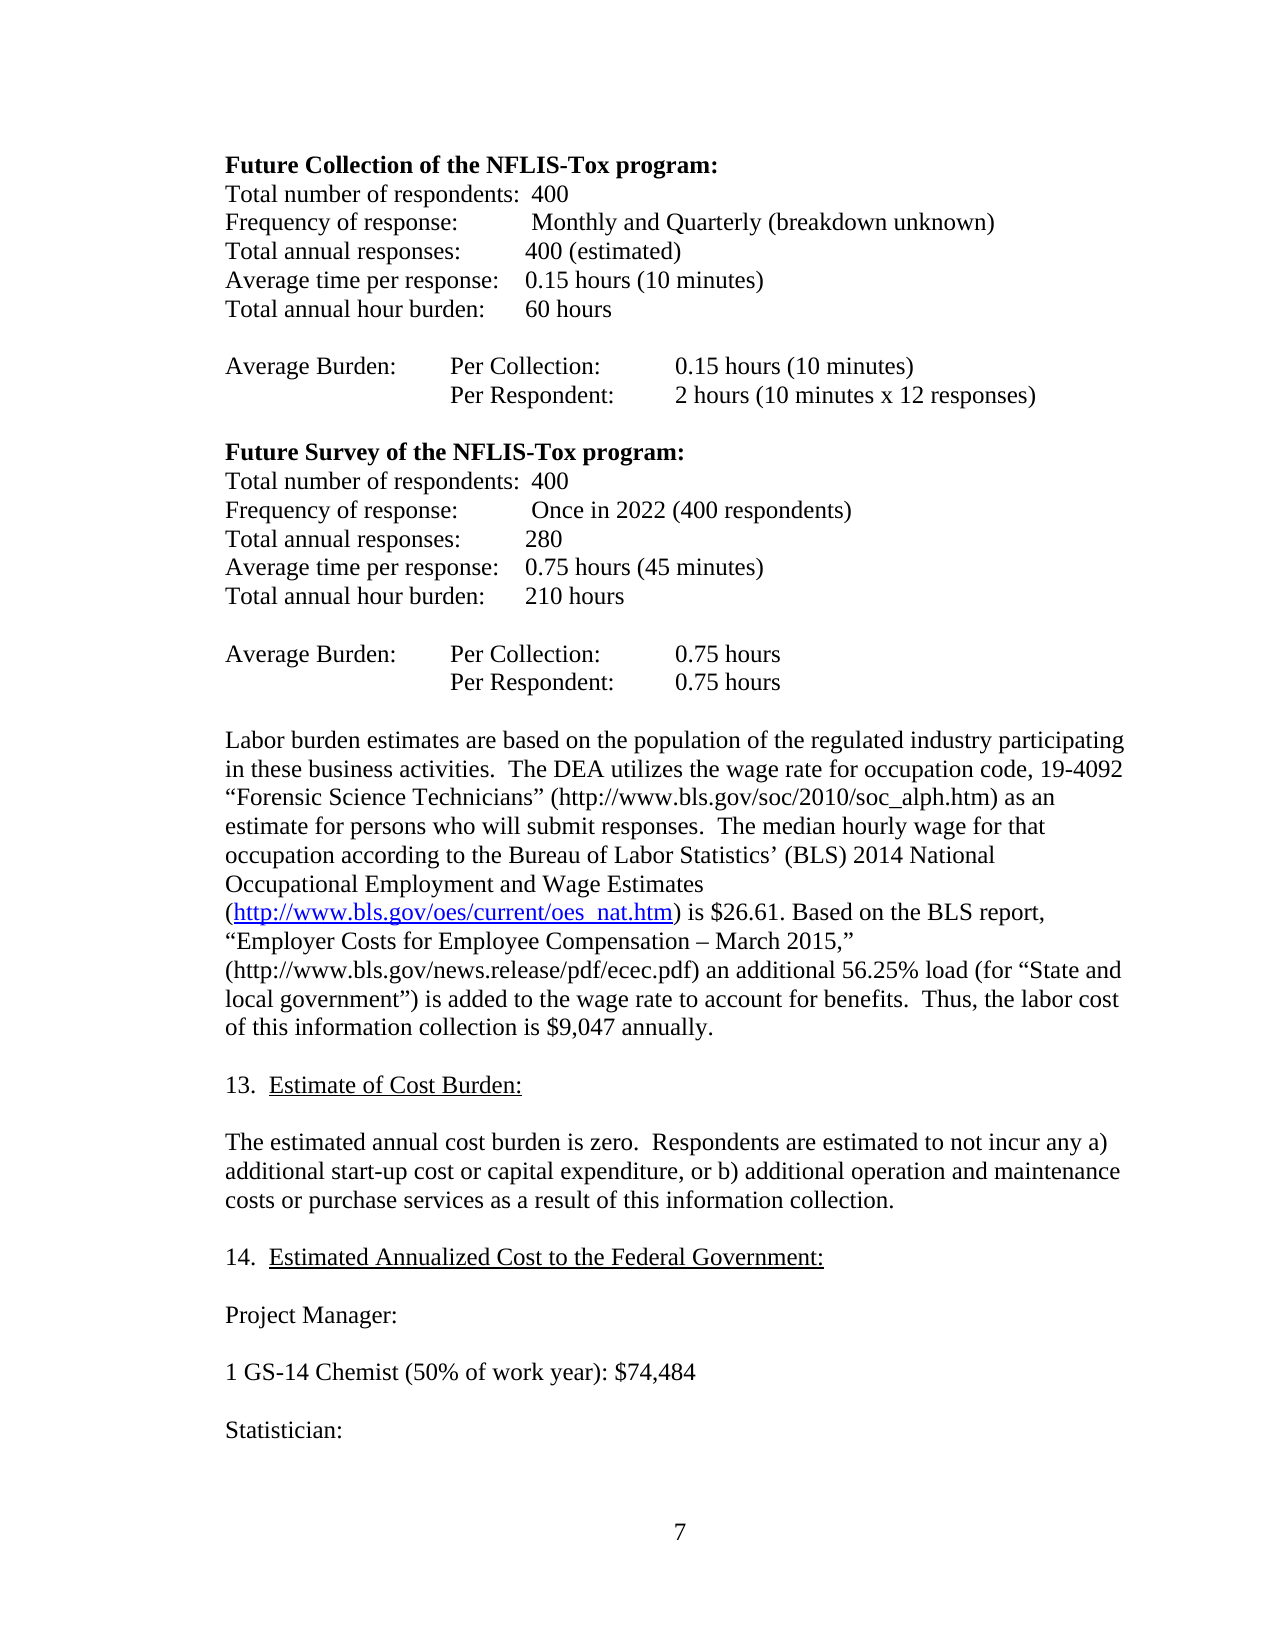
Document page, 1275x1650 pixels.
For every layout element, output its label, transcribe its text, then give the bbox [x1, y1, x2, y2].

text 13. Estimate of Cost Burden: [225, 1070, 1134, 1099]
text Total annual responses: 280 [225, 524, 1134, 552]
text Average time per response: 0.15 hours (10 minutes) [225, 265, 1134, 294]
text Total annual hour burden: 60 hours [225, 294, 1153, 322]
text 14. Estimated Annualized Cost to the Federal Government: [225, 1242, 1134, 1271]
text Future Survey of the NFLIS-Tox program: [225, 437, 1134, 466]
text Project Manager: [225, 1300, 1134, 1329]
text Per Respondent: 2 hours (10 minutes x 12 responses) [225, 380, 1134, 409]
text Future Collection of the NFLIS-Tox program: [225, 150, 1134, 179]
text Per Respondent: 0.75 hours [225, 667, 1134, 696]
text Total annual responses: 400 (estimated) [225, 236, 1134, 265]
text Labor burden estimates are based on the population of the regulated industry participating in these business activities. The DEA utilizes the wage rate for occupation code, 19-4092 “Forensic Science Technicians” (http://www.bls.gov/soc/2010/soc_alph.htm) as an estimate for persons who will submit responses. The median hourly wage for that occupation according to the Bureau of Labor Statistics’ (BLS) 2014 National Occupational Employment and Wage Estimates (http://www.bls.gov/oes/current/oes_nat.htm) is $26.61. Based on the BLS report, “Employer Costs for Employee Compensation – March 2015,” (http://www.bls.gov/news.release/pdf/ecec.pdf) an additional 56.25% load (for “State and local government”) is added to the wage rate to account for benefits. Thus, the labor cost of this information collection is $9,047 annually. [225, 725, 1134, 1041]
text Total annual hour burden: 210 hours [225, 581, 1153, 610]
text Frequency of response: Once in 2022 (400 respondents) [225, 495, 1134, 524]
text Average Burden: Per Collection: 0.75 hours [225, 639, 1134, 667]
text Total number of respondents: 400 [225, 179, 1134, 207]
text Total number of respondents: 400 [225, 466, 1134, 495]
text 1 GS-14 Chemist (50% of work year): $74,484 [225, 1357, 1134, 1386]
text The estimated annual cost burden is zero. Respondents are estimated to not incur any a) additional start-up cost or capital expenditure, or b) additional operation and maintenance costs or purchase services as a result of this information collection. [225, 1127, 1134, 1214]
text Statistician: [225, 1415, 1134, 1444]
text Average Burden: Per Collection: 0.15 hours (10 minutes) [225, 351, 1134, 380]
text Average time per response: 0.75 hours (45 minutes) [225, 552, 1134, 581]
text Frequency of response: Monthly and Quarterly (breakdown unknown) [225, 207, 1134, 236]
